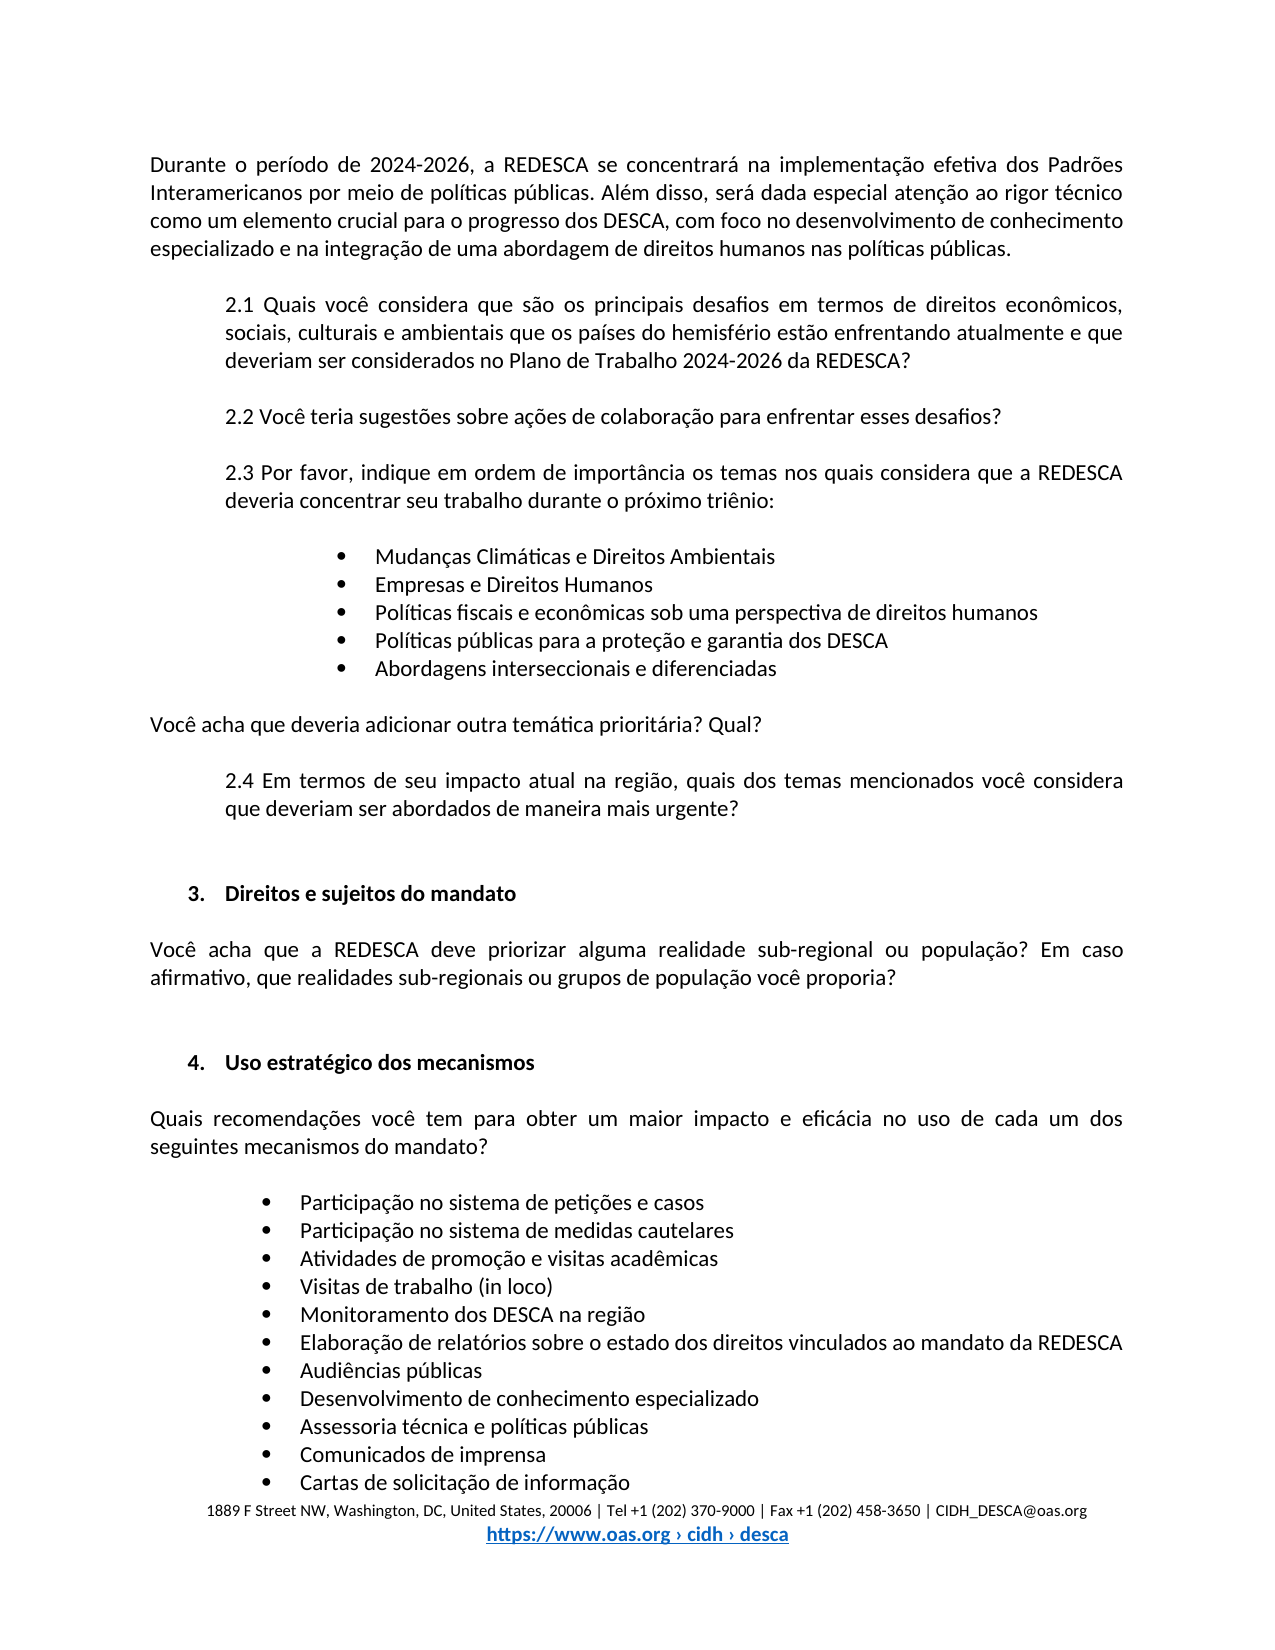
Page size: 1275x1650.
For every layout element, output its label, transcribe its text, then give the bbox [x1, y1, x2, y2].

list Abordagens interseccionais e diferenciadas [337, 654, 1125, 682]
list Mudanças Climáticas e Direitos Ambientais [337, 542, 1125, 570]
list Comunicados de imprensa [262, 1440, 1125, 1468]
list Empresas e Direitos Humanos [337, 570, 1125, 598]
list Uso estratégico dos mecanismos [187, 1048, 1125, 1076]
text 2.2 Você teria sugestões sobre ações de colaboração para enfrentar esses desafios? [225, 402, 1125, 430]
list Desenvolvimento de conhecimento especializado [262, 1384, 1125, 1412]
text Quais recomendações você tem para obter um maior impacto e eficácia no uso de cada um dos seguintes mecanismos do mandato? [150, 1104, 1125, 1160]
list Monitoramento dos DESCA na região [262, 1300, 1125, 1328]
text Você acha que deveria adicionar outra temática prioritária? Qual? [150, 710, 1125, 738]
list Audiências públicas [262, 1356, 1125, 1384]
list Políticas públicas para a proteção e garantia dos DESCA [337, 626, 1125, 654]
text 2.4 Em termos de seu impacto atual na região, quais dos temas mencionados você considera que deveriam ser abordados de maneira mais urgente? [225, 766, 1125, 822]
text Você acha que a REDESCA deve priorizar alguma realidade sub-regional ou população? Em caso afirmativo, que realidades sub-regionais ou grupos de população você proporia? [150, 935, 1125, 991]
list Participação no sistema de medidas cautelares [262, 1216, 1125, 1244]
list Atividades de promoção e visitas acadêmicas [262, 1244, 1125, 1272]
text Durante o período de 2024-2026, a REDESCA se concentrará na implementação efetiva dos Padrões Interamericanos por meio de políticas públicas. Além disso, será dada especial atenção ao rigor técnico como um elemento crucial para o progresso dos DESCA, com foco no desenvolvimento de conhecimento especializado e na integração de uma abordagem de direitos humanos nas políticas públicas. [150, 150, 1125, 262]
list Assessoria técnica e políticas públicas [262, 1412, 1125, 1440]
list Participação no sistema de petições e casos [262, 1188, 1125, 1216]
list Direitos e sujeitos do mandato [187, 879, 1125, 907]
list Políticas fiscais e econômicas sob uma perspectiva de direitos humanos [337, 598, 1125, 626]
list Visitas de trabalho (in loco) [262, 1272, 1125, 1300]
list Cartas de solicitação de informação [262, 1468, 1125, 1496]
text 2.3 Por favor, indique em ordem de importância os temas nos quais considera que a REDESCA deveria concentrar seu trabalho durante o próximo triênio: [225, 458, 1125, 514]
text 2.1 Quais você considera que são os principais desafios em termos de direitos econômicos, sociais, culturais e ambientais que os países do hemisfério estão enfrentando atualmente e que deveriam ser considerados no Plano de Trabalho 2024-2026 da REDESCA? [225, 290, 1125, 374]
list Elaboração de relatórios sobre o estado dos direitos vinculados ao mandato da REDESCA [262, 1328, 1125, 1356]
